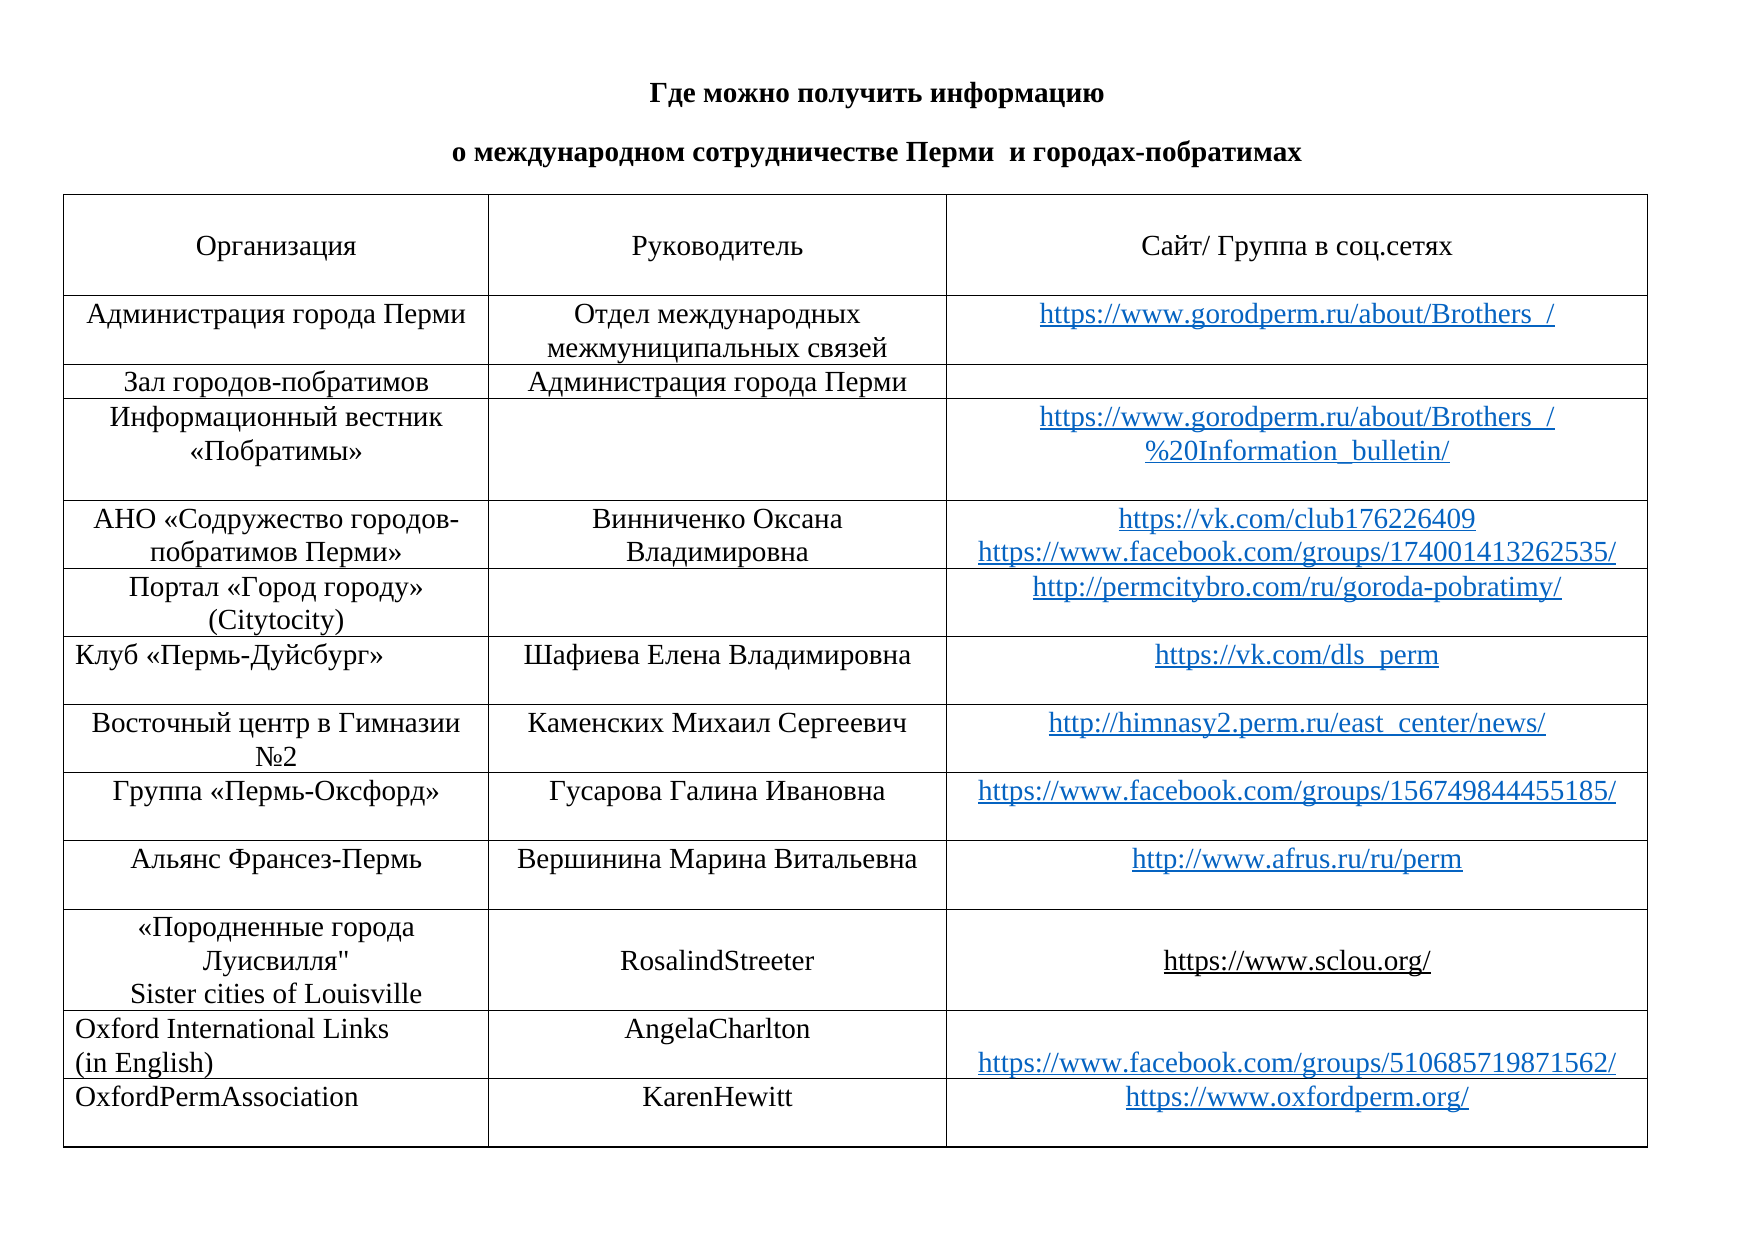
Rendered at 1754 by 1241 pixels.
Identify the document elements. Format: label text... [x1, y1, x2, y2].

table_cell RosalindStreeter [489, 910, 946, 1010]
table_cell https://vk.com/club176226409 https://www.facebook.com/groups/174001413262535/ [947, 501, 1647, 568]
table_cell http://www.afrus.ru/ru/perm [947, 841, 1647, 908]
table_cell OxfordPermAssociation [64, 1079, 488, 1146]
table_cell https://vk.com/dls_perm [947, 637, 1647, 704]
table_cell http://himnasy2.perm.ru/east_center/news/ [947, 705, 1647, 772]
table_cell Портал «Город городу» (Citytocity) [64, 569, 488, 636]
table_header Руководитель [489, 195, 946, 295]
table_cell Администрация города Перми [64, 296, 488, 363]
table_header Сайт/ Группа в соц.сетях [947, 195, 1647, 295]
table_cell АНО «Содружество городов-побратимов Перми» [64, 501, 488, 568]
text о международном сотрудничестве Перми и городах-побратимах [75, 134, 1679, 168]
table_cell https://www.sclou.org/ [947, 910, 1647, 1010]
table_cell http://permcitybro.com/ru/goroda-pobratimy/ [947, 569, 1647, 636]
table_cell «Породненные города Луисвилля" Sister cities of Louisville [64, 910, 488, 1010]
table_cell [489, 569, 946, 636]
table_header Организация [64, 195, 488, 295]
table_cell Гусарова Галина Ивановна [489, 773, 946, 840]
table_cell Клуб «Пермь-Дуйсбург» [64, 637, 488, 704]
table_cell https://www.facebook.com/groups/510685719871562/ [947, 1011, 1647, 1078]
table_cell https://www.gorodperm.ru/about/Brothers_/ [947, 296, 1647, 363]
table_cell Информационный вестник «Побратимы» [64, 399, 488, 500]
table_cell Администрация города Перми [489, 365, 946, 398]
table_cell [947, 365, 1647, 398]
table_cell https://www.oxfordperm.org/ [947, 1079, 1647, 1146]
table_cell Шафиева Елена Владимировна [489, 637, 946, 704]
text Где можно получить информацию [75, 75, 1679, 108]
table_cell Группа «Пермь-Оксфорд» [64, 773, 488, 840]
table_cell Восточный центр в Гимназии №2 [64, 705, 488, 772]
table_cell Альянс Франсез-Пермь [64, 841, 488, 908]
table_cell https://www.facebook.com/groups/156749844455185/ [947, 773, 1647, 840]
table_cell [489, 399, 946, 500]
table_cell Каменских Михаил Сергеевич [489, 705, 946, 772]
table_cell https://www.gorodperm.ru/about/Brothers_/%20Information_bulletin/ [947, 399, 1647, 500]
table_cell Oxford International Links (in English) [64, 1011, 488, 1078]
table_cell Винниченко Оксана Владимировна [489, 501, 946, 568]
table_cell Отдел международных межмуниципальных связей [489, 296, 946, 363]
table_cell Вершинина Марина Витальевна [489, 841, 946, 908]
table_cell KarenHewitt [489, 1079, 946, 1146]
table_cell Зал городов-побратимов [64, 365, 488, 398]
table_cell AngelaCharlton [489, 1011, 946, 1078]
